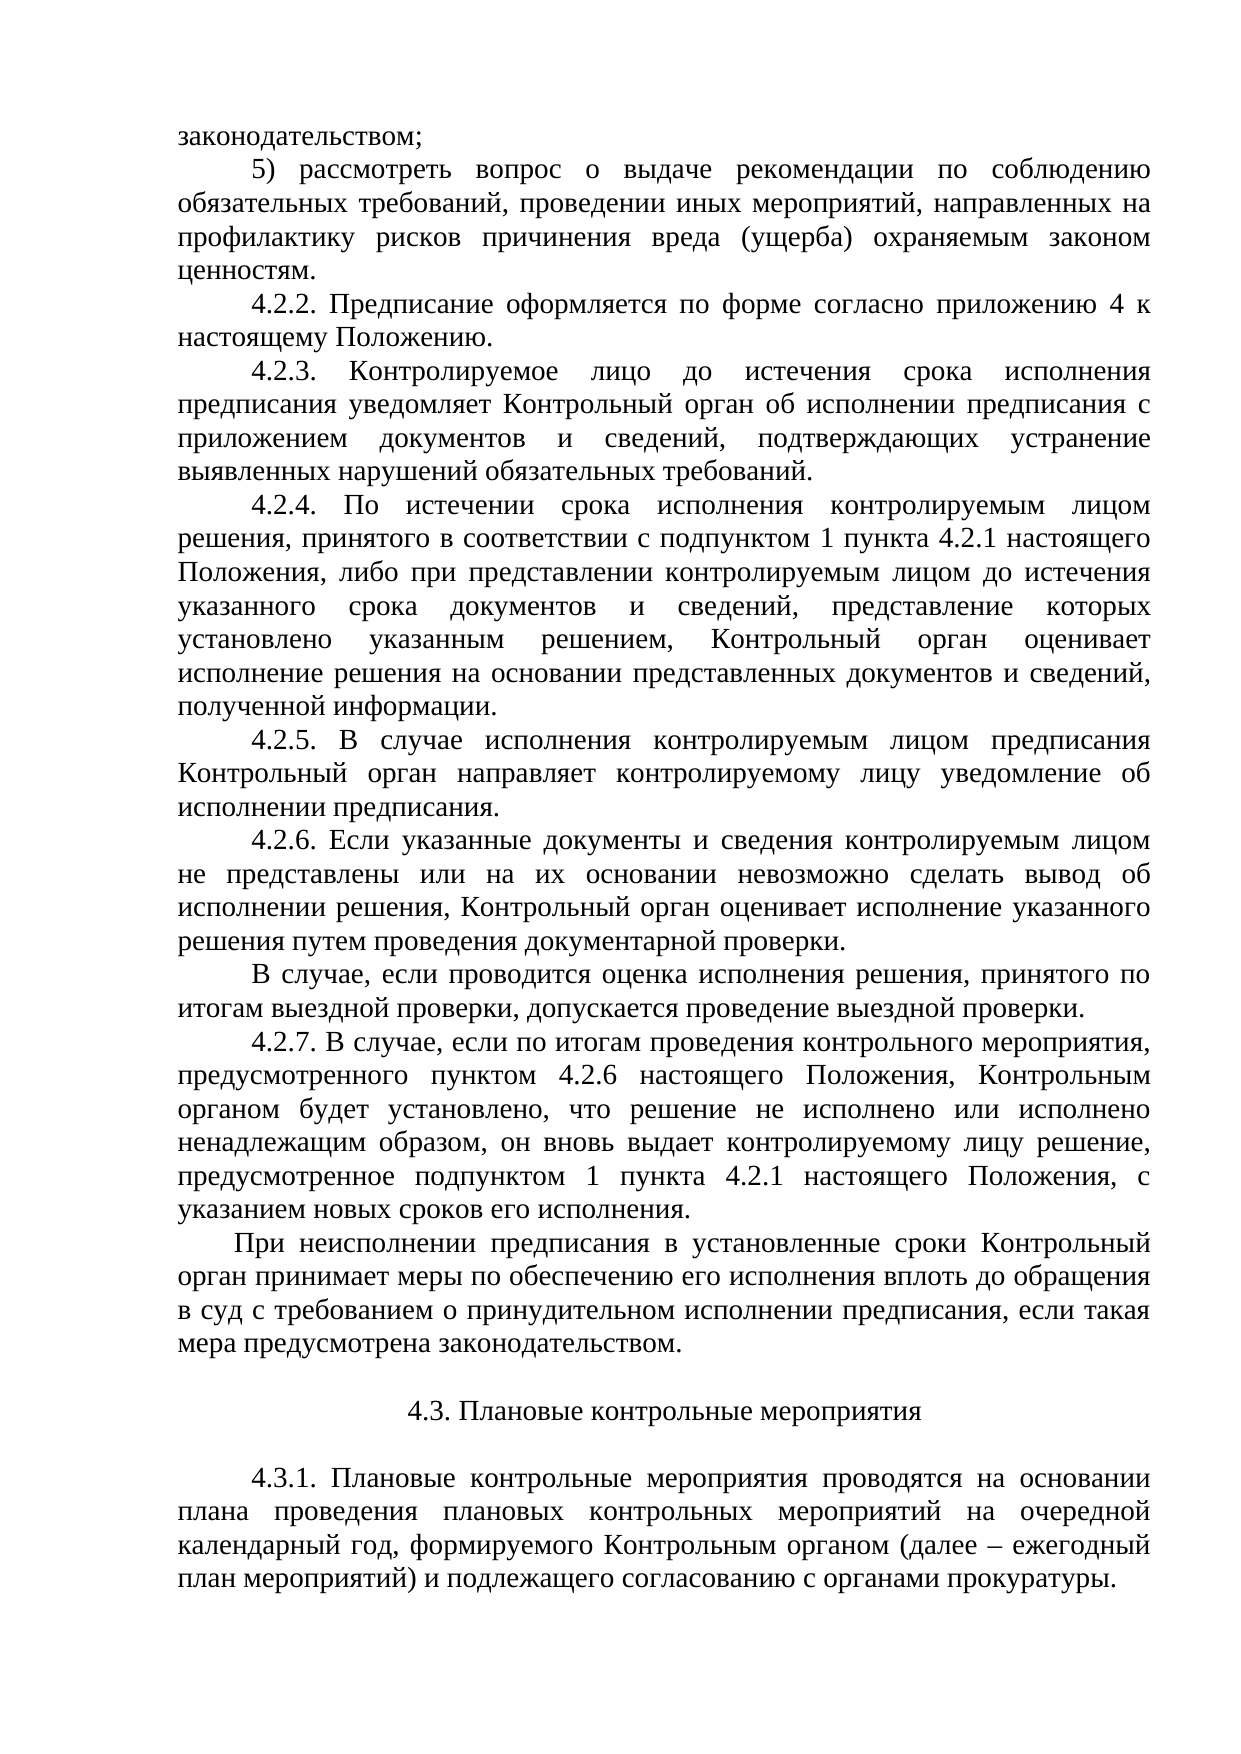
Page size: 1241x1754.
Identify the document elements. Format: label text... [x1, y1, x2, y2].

text 4.2.5. В случае исполнения контролируемым лицом предписания Контрольный орган направляет контролируемому лицу уведомление об исполнении предписания. [177, 722, 1152, 822]
text 4.2.4. По истечении срока исполнения контролируемым лицом решения, принятого в соответствии с подпунктом 1 пункта 4.2.1 настоящего Положения, либо при представлении контролируемым лицом до истечения указанного срока документов и сведений, представление которых установлено указанным решением, Контрольный орган оценивает исполнение решения на основании представленных документов и сведений, полученной информации. [177, 487, 1152, 722]
list 4.3.1. Плановые контрольные мероприятия проводятся на основании плана проведения плановых контрольных мероприятий на очередной календарный год, формируемого Контрольным органом (далее – ежегодный план мероприятий) и подлежащего согласованию с органами прокуратуры. [177, 1460, 1152, 1594]
text В случае, если проводится оценка исполнения решения, принятого по итогам выездной проверки, допускается проведение выездной проверки. [177, 957, 1152, 1024]
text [177, 118, 1152, 152]
list 4.3. Плановые контрольные мероприятия [177, 1393, 1152, 1426]
text 4.2.6. Если указанные документы и сведения контролируемым лицом не представлены или на их основании невозможно сделать вывод об исполнении решения, Контрольный орган оценивает исполнение указанного решения путем проведения документарной проверки. [177, 822, 1152, 957]
list 4.2.3. Контролируемое лицо до истечения срока исполнения предписания уведомляет Контрольный орган об исполнении предписания с приложением документов и сведений, подтверждающих устранение выявленных нарушений обязательных требований. [177, 353, 1152, 487]
text При неисполнении предписания в установленные сроки Контрольный орган принимает меры по обеспечению его исполнения вплоть до обращения в суд с требованием о принудительном исполнении предписания, если такая мера предусмотрена законодательством. [177, 1225, 1152, 1359]
text 5) рассмотреть вопрос о выдаче рекомендации по соблюдению обязательных требований, проведении иных мероприятий, направленных на профилактику рисков причинения вреда (ущерба) охраняемым законом ценностям. [177, 152, 1152, 286]
text 4.2.2. Предписание оформляется по форме согласно приложению 4 к настоящему Положению. [177, 286, 1152, 353]
text 4.2.7. В случае, если по итогам проведения контрольного мероприятия, предусмотренного пунктом 4.2.6 настоящего Положения, Контрольным органом будет установлено, что решение не исполнено или исполнено ненадлежащим образом, он вновь выдает контролируемому лицу решение, предусмотренное подпунктом 1 пункта 4.2.1 настоящего Положения, с указанием новых сроков его исполнения. [177, 1024, 1152, 1225]
